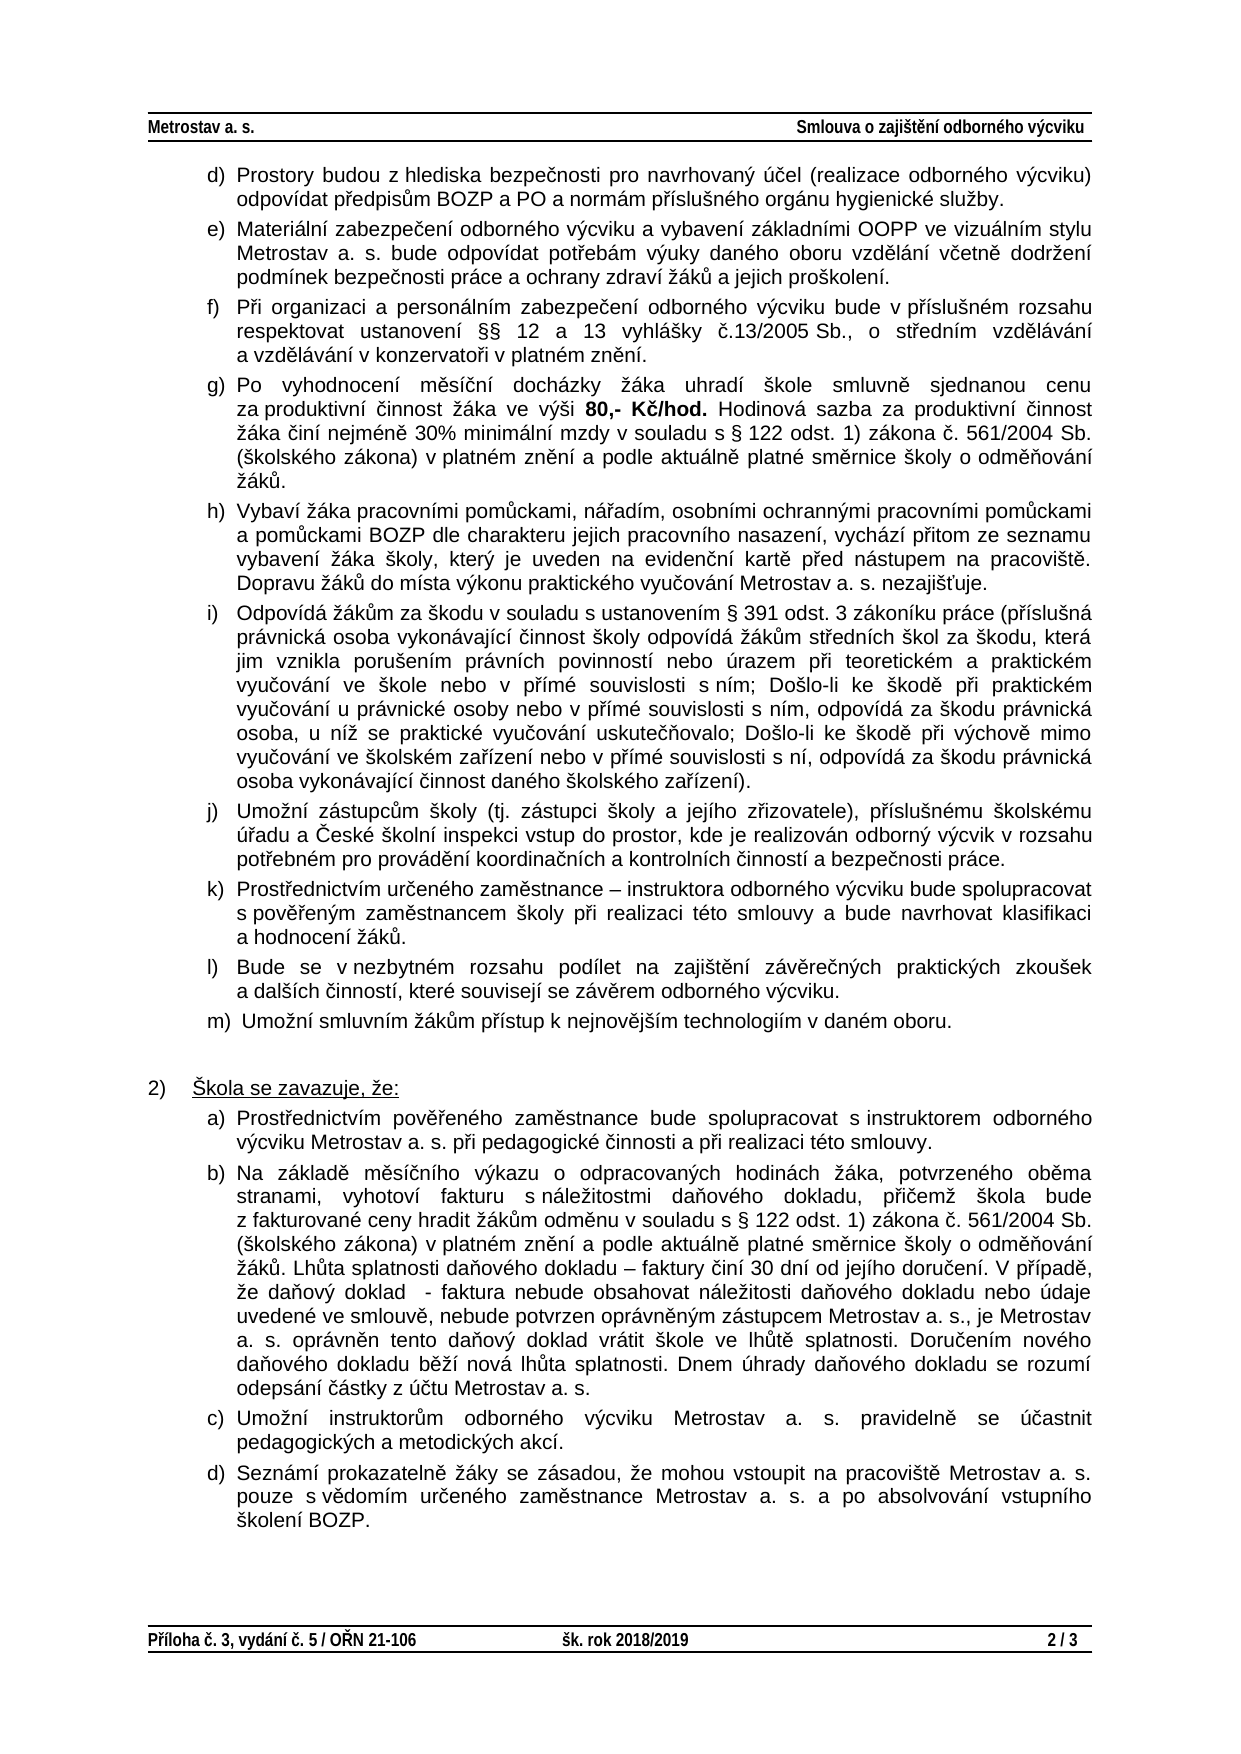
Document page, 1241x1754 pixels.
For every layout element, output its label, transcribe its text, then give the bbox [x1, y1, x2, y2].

list Odpovídá žákům za škodu v souladu s ustanovením § 391 odst. 3 zákoníku práce (příslušná právnická osoba vykonávající činnost školy odpovídá žákům středních škol za škodu, která jim vznikla porušením právních povinností nebo úrazem při teoretickém a praktickém vyučování ve škole nebo v přímé souvislosti s ním; Došlo-li ke škodě při praktickém vyučování u právnické osoby nebo v přímé souvislosti s ním, odpovídá za škodu právnická osoba, u níž se praktické vyučování uskutečňovalo; Došlo-li ke škodě při výchově mimo vyučování ve školském zařízení nebo v přímé souvislosti s ní, odpovídá za škodu právnická osoba vykonávající činnost daného školského zařízení). [207, 601, 1092, 793]
list Prostřednictvím pověřeného zaměstnance bude spolupracovat s instruktorem odborného výcviku Metrostav a. s. při pedagogické činnosti a při realizaci této smlouvy. [207, 1106, 1092, 1154]
list Vybaví žáka pracovními pomůckami, nářadím, osobními ochrannými pracovními pomůckami a pomůckami BOZP dle charakteru jejich pracovního nasazení, vychází přitom ze seznamu vybavení žáka školy, který je uveden na evidenční kartě před nástupem na pracoviště. Dopravu žáků do místa výkonu praktického vyučování Metrostav a. s. nezajišťuje. [207, 499, 1092, 595]
list Při organizaci a personálním zabezpečení odborného výcviku bude v příslušném rozsahu respektovat ustanovení §§ 13 vyhlášky č.13/2005 Sb., o středním vzdělávání a vzdělávání v konzervatoři v platném znění. [207, 295, 1092, 367]
list Prostory budou z hlediska bezpečnosti pro navrhovaný účel (realizace odborného výcviku) odpovídat předpisům BOZP a PO a normám příslušného orgánu hygienické služby. [207, 162, 1092, 210]
list Seznámí prokazatelně žáky se zásadou, že mohou vstoupit na pracoviště Metrostav a. s. pouze s vědomím určeného zaměstnance Metrostav a. s. a po absolvování vstupního školení BOZP. [207, 1460, 1092, 1532]
list Škola se zavazuje, že: [148, 1076, 1092, 1100]
list Umožní smluvním žákům přístup k nejnovějším technologiím v daném oboru. [207, 1009, 1092, 1033]
list Bude se v nezbytném rozsahu podílet na zajištění závěrečných praktických zkoušek a dalších činností, které souvisejí se závěrem odborného výcviku. [207, 955, 1092, 1003]
list Umožní instruktorům odborného výcviku Metrostav a. s. pravidelně se účastnit pedagogických a metodických akcí. [207, 1406, 1092, 1454]
list Na základě měsíčního výkazu o odpracovaných hodinách žáka, potvrzeného oběma stranami, vyhotoví fakturu s náležitostmi daňového dokladu, přičemž škola bude z fakturované ceny hradit žákům odměnu v souladu s § 122 odst. 1) zákona č. 561/2004 Sb. (školského zákona) v platném znění a podle aktuálně platné směrnice školy o odměňování žáků. Lhůta splatnosti daňového dokladu – faktury činí 30 dní od jejího doručení. V případě, že daňový doklad - faktura nebude obsahovat náležitosti daňového dokladu nebo údaje uvedené ve smlouvě, nebude potvrzen oprávněným zástupcem Metrostav a. s., je Metrostav a. s. oprávněn tento daňový doklad vrátit škole ve lhůtě splatnosti. Doručením nového daňového dokladu běží nová lhůta splatnosti. Dnem úhrady daňového dokladu se rozumí odepsání částky z účtu Metrostav a. s. [207, 1160, 1092, 1400]
list Umožní zástupcům školy (tj. zástupci školy a jejího zřizovatele), příslušnému školskému úřadu a České školní inspekci vstup do prostor, kde je realizován odborný výcvik v rozsahu potřebném pro provádění koordinačních a kontrolních činností a bezpečnosti práce. [207, 799, 1092, 871]
list Po vyhodnocení měsíční docházky žáka uhradí škole smluvně sjednanou cenu za produktivní činnost žáka ve výši 80,- Kč/hod. Hodinová sazba za produktivní činnost žáka činí nejméně 30% minimální mzdy v souladu s § 122 odst. 1) zákona č. 561/2004 Sb. (školského zákona) v platném znění a podle aktuálně platné směrnice školy o odměňování žáků. [207, 373, 1092, 493]
list Prostřednictvím určeného zaměstnance – instruktora odborného výcviku bude spolupracovat s pověřeným zaměstnancem školy při realizaci této smlouvy a bude navrhovat klasifikaci a hodnocení žáků. [207, 877, 1092, 949]
list Materiální zabezpečení odborného výcviku a vybavení základními OOPP ve vizuálním stylu Metrostav a. s. bude odpovídat potřebám výuky daného oboru vzdělání včetně dodržení podmínek bezpečnosti práce a ochrany zdraví žáků a jejich proškolení. [207, 217, 1092, 288]
